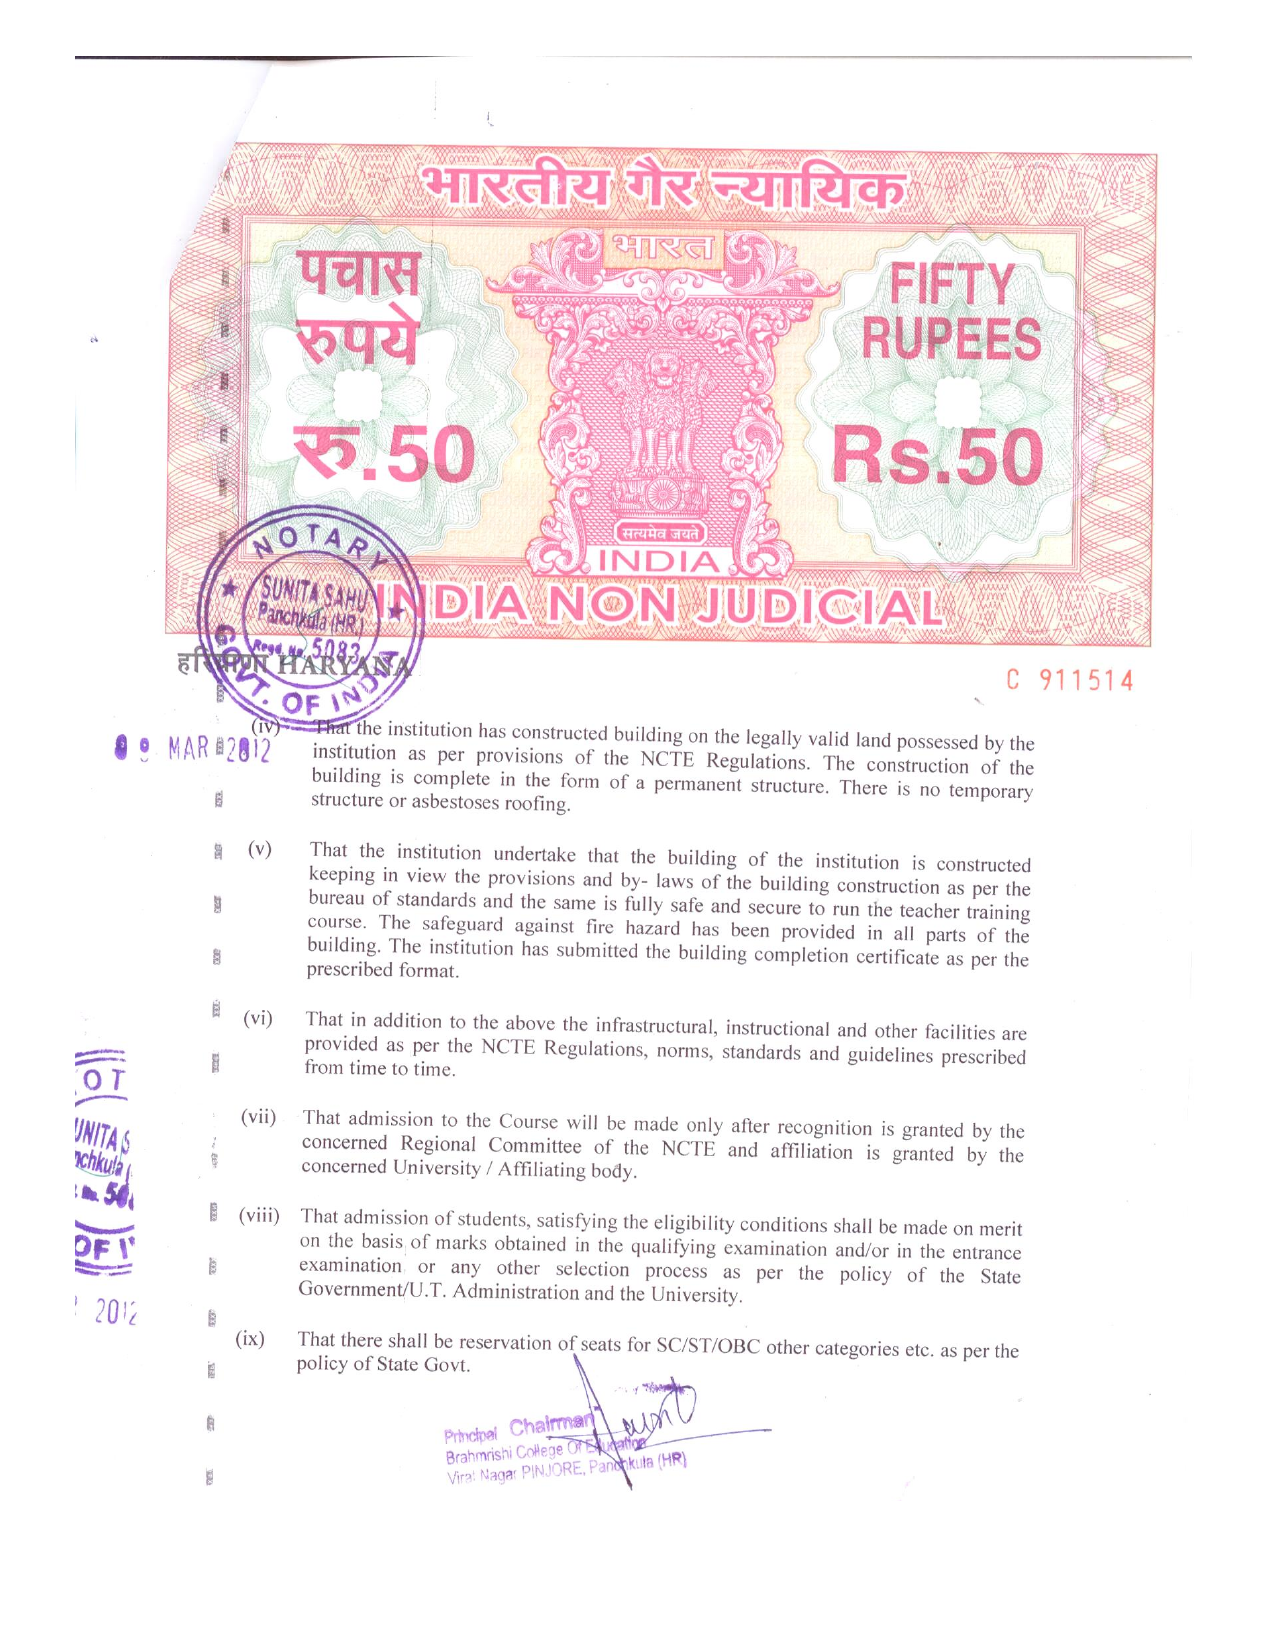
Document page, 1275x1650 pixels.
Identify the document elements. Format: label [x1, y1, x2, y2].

picture [75, 56, 1200, 1501]
